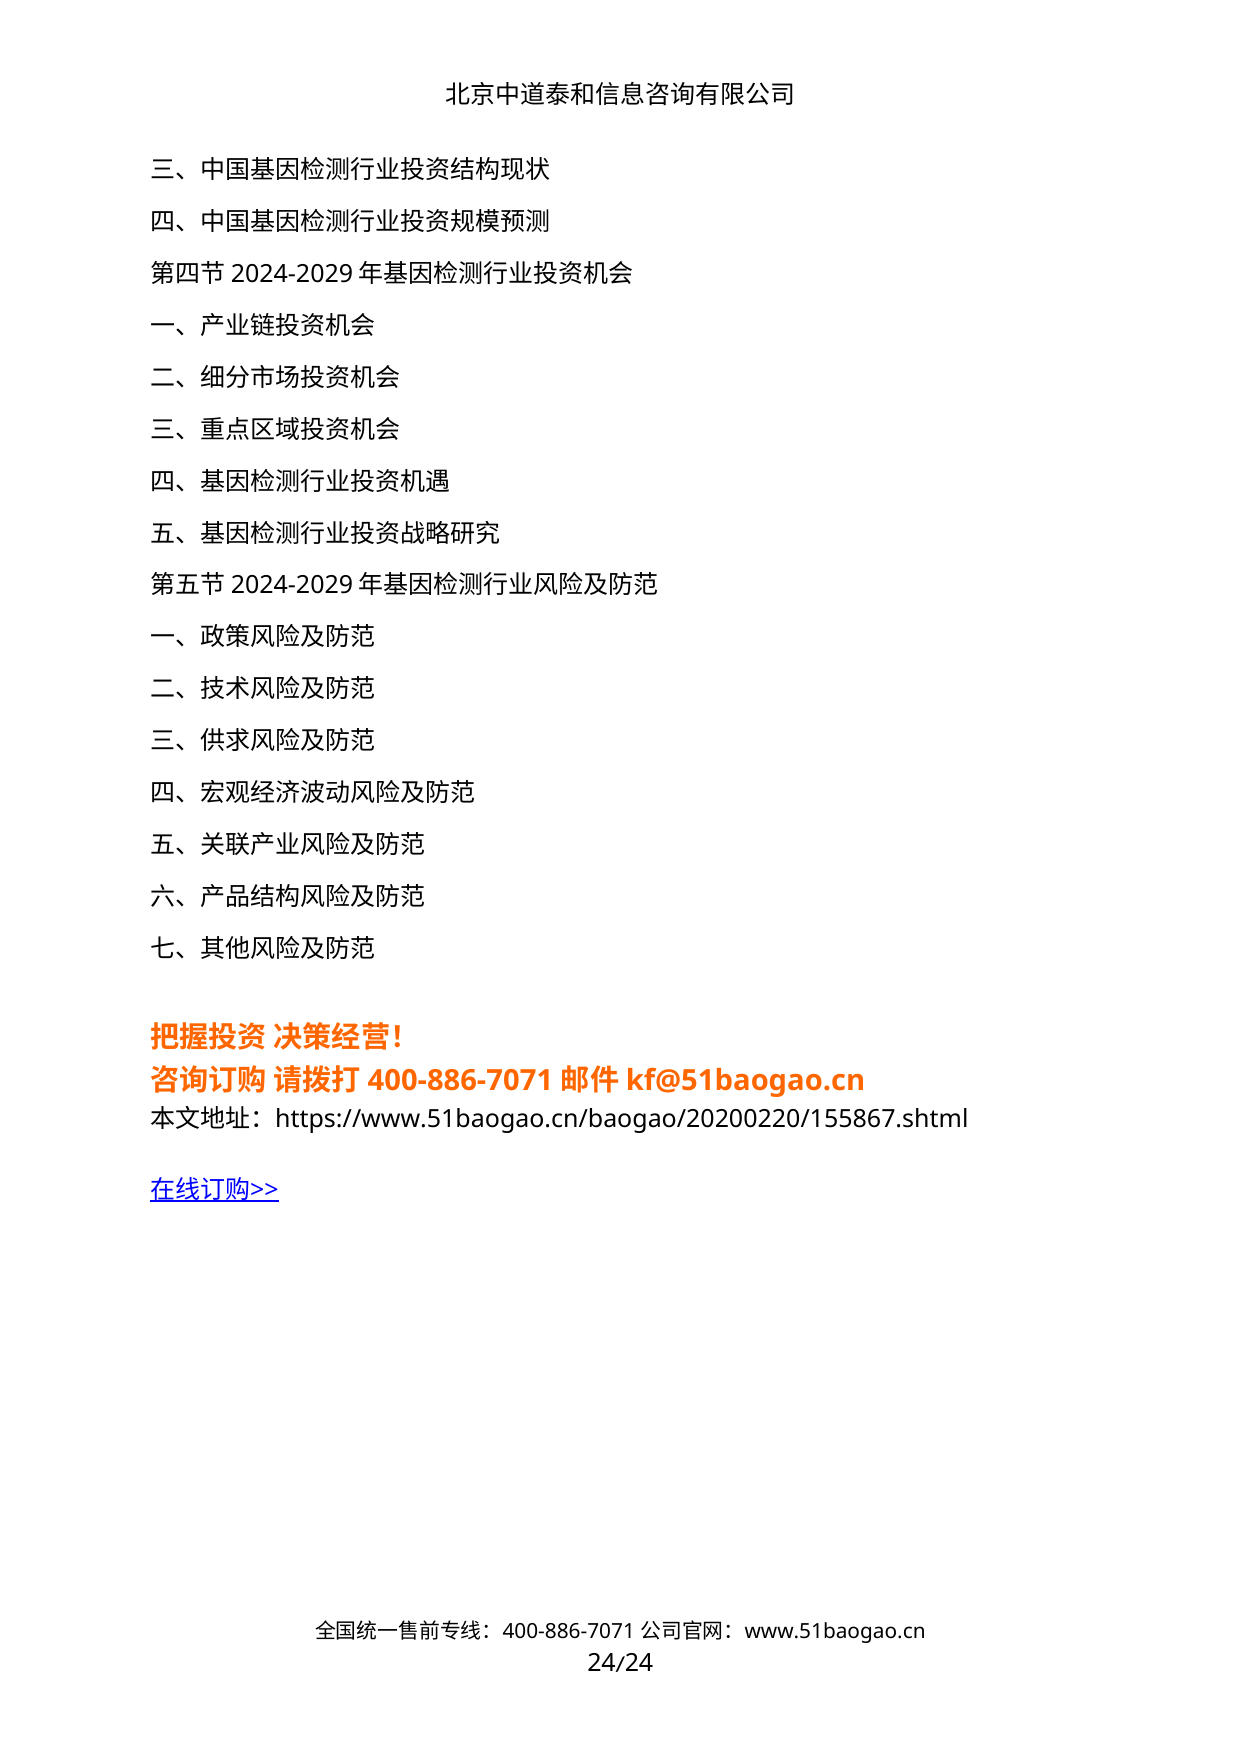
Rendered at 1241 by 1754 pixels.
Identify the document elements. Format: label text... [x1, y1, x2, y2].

text 四、基因检测行业投资机遇 [150, 461, 1090, 497]
text 五、基因检测行业投资战略研究 [150, 513, 1090, 549]
text 五、关联产业风险及防范 [150, 824, 1090, 861]
text 二、技术风险及防范 [150, 669, 1090, 705]
text 在线订购>> [150, 1135, 1090, 1205]
text 七、其他风险及防范 [150, 928, 1090, 964]
text 第五节 2024-2029年基因检测行业风险及防范 [150, 565, 1090, 601]
text 一、政策风险及防范 [150, 617, 1090, 653]
text 四、宏观经济波动风险及防范 [150, 772, 1090, 809]
text 三、中国基因检测行业投资结构现状 [150, 150, 1090, 186]
text 三、供求风险及防范 [150, 721, 1090, 757]
text 二、细分市场投资机会 [150, 357, 1090, 394]
text 三、重点区域投资机会 [150, 409, 1090, 446]
text 六、产品结构风险及防范 [150, 876, 1090, 912]
text 一、产业链投资机会 [150, 306, 1090, 342]
text 第四节 2024-2029年基因检测行业投资机会 [150, 254, 1090, 290]
text 四、中国基因检测行业投资规模预测 [150, 202, 1090, 238]
text 把握投资 决策经营！咨询订购 请拨打 400-886-7071 邮件 kf@51baogao.cn本文地址：https://www.51baogao.cn/baogao/20200220/155867.shtml [150, 980, 1090, 1135]
